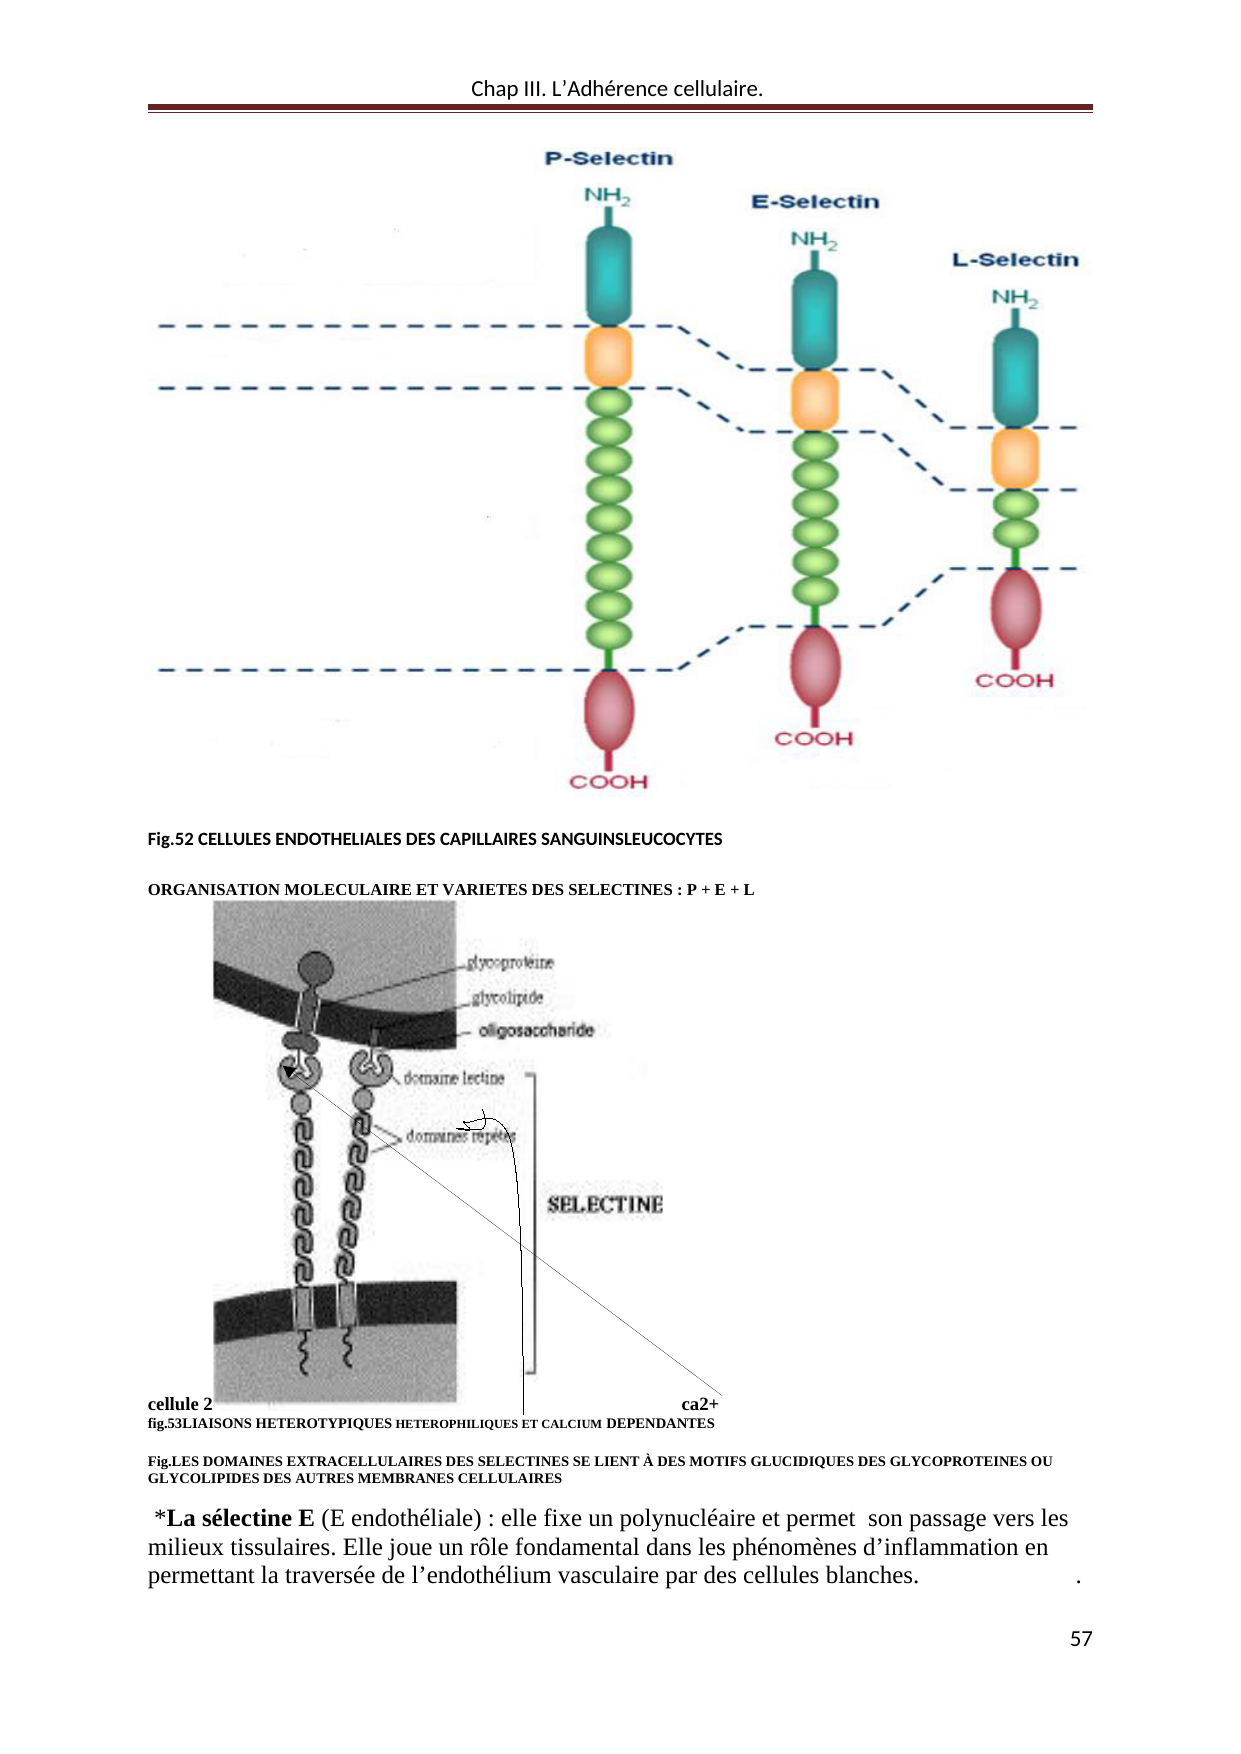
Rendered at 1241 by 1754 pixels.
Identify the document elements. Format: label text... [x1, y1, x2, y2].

text cellule 2 ca2+ [148, 899, 523, 1414]
text Fig.LES DOMAINES EXTRACELLULAIRES DES SELECTINES SE LIENT À DES MOTIFS GLUCIDIQUES DES GLYCOPROTEINES OU GLYCOLIPIDES DES AUTRES MEMBRANES CELLULAIRES [148, 1453, 1093, 1486]
text cellule 2 ca2+ [524, 899, 1093, 1414]
text ORGANISATION MOLECULAIRE ET VARIETES DES SELECTINES : P + E + L [148, 880, 1093, 899]
text fig.53LIAISONS HETEROTYPIQUES HETEROPHILIQUES ET CALCIUM DEPENDANTES [148, 1414, 1093, 1431]
text Fig.52 CELLULES ENDOTHELIALES DES CAPILLAIRES SANGUINSLEUCOCYTES [148, 827, 1093, 850]
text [148, 1503, 1093, 1589]
